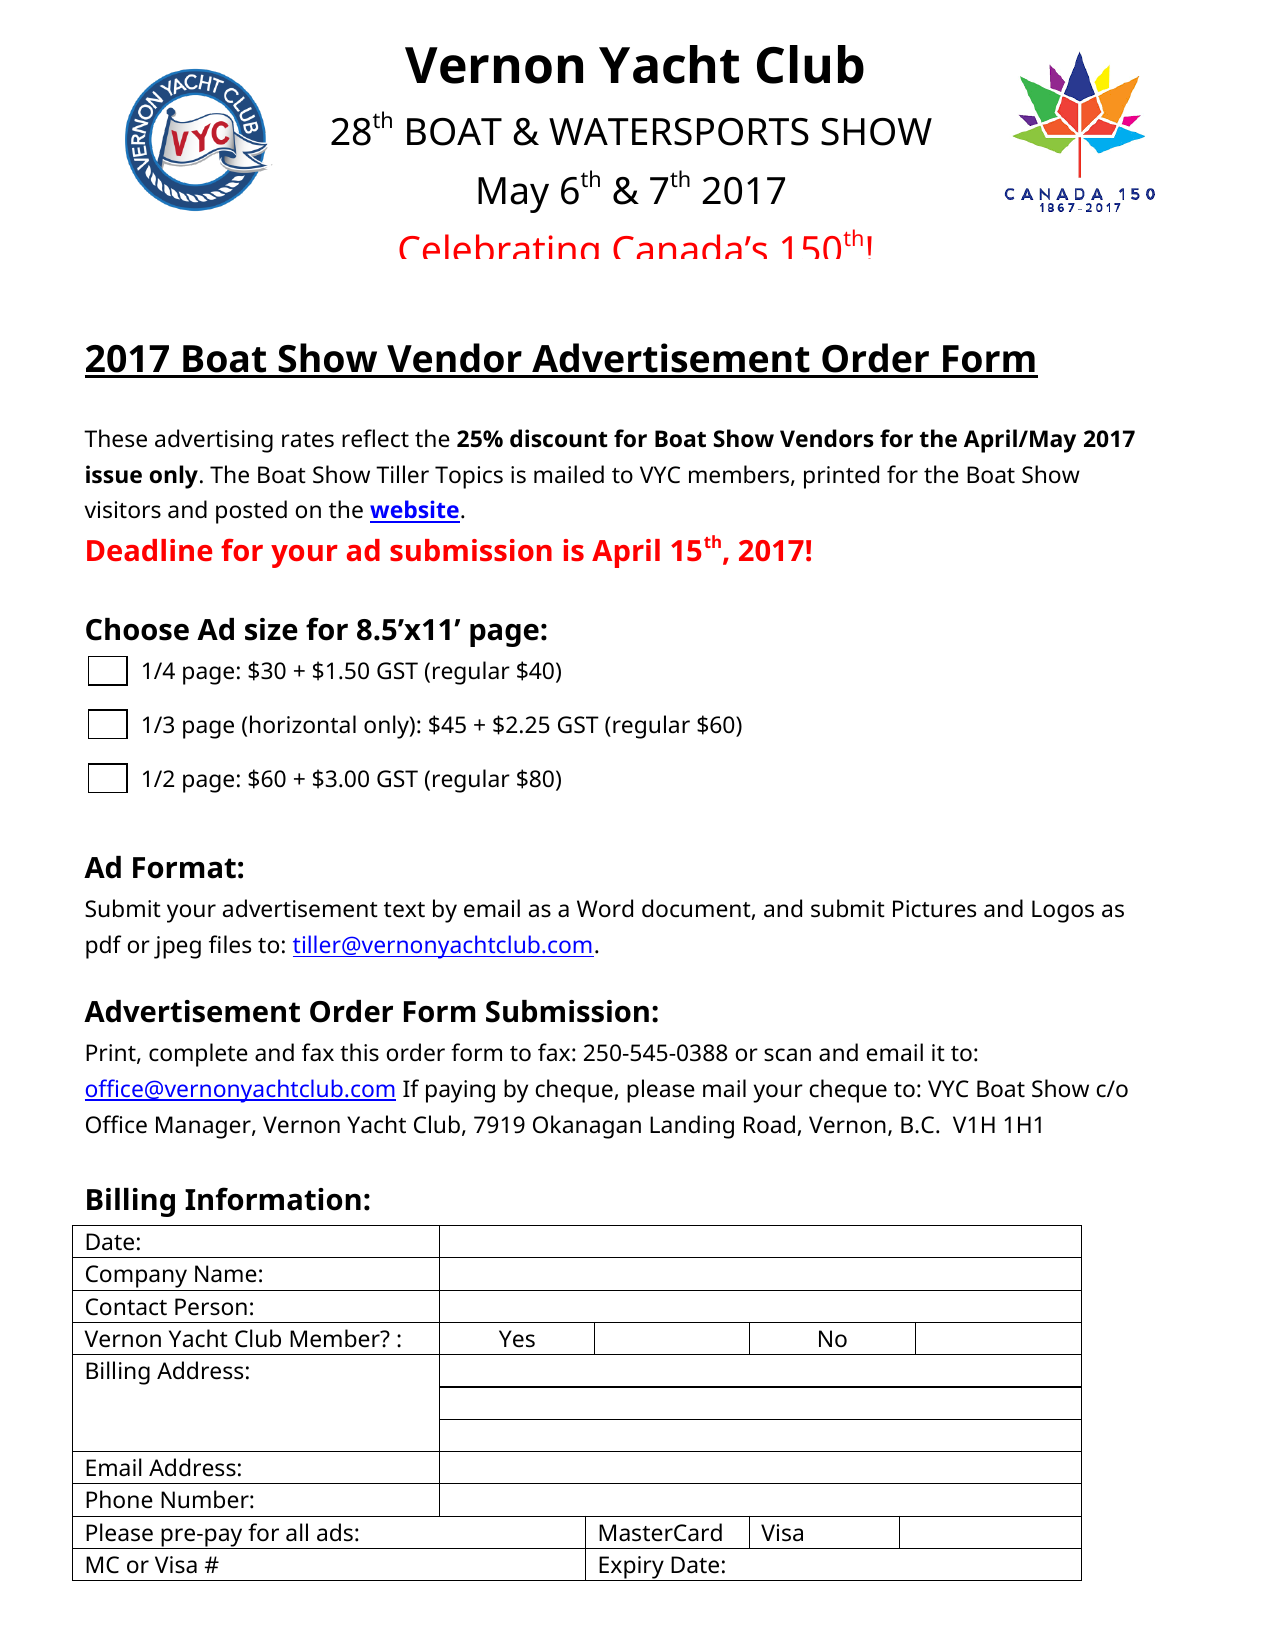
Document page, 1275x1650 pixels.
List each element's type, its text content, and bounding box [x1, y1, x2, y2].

table_cell Billing Address: [73, 1355, 439, 1451]
table_cell [440, 1452, 1081, 1483]
table_cell MasterCard [586, 1517, 749, 1548]
table_cell Visa [750, 1517, 899, 1548]
picture [118, 62, 278, 217]
text Choose Ad size for 8.5’x11’ page: [84, 609, 1144, 649]
table_cell [440, 1258, 1081, 1289]
text Advertisement Order Form Submission: [84, 991, 1144, 1031]
table_cell No [750, 1323, 915, 1354]
table_cell Vernon Yacht Club Member? : [73, 1323, 439, 1354]
table_cell MC or Visa # [73, 1549, 585, 1580]
table_cell [440, 1355, 1081, 1386]
text Ad Format: [84, 848, 1144, 887]
table_cell Phone Number: [73, 1484, 439, 1516]
table_cell [440, 1388, 1081, 1419]
text 1/2 page: $60 + $3.00 GST (regular $80) [84, 763, 1144, 825]
table_cell Expiry Date: [586, 1549, 1081, 1580]
table_cell [440, 1291, 1081, 1322]
text Print, complete and fax this order form to fax: 250-545-0388 or scan and email it to: office@vernonyachtclub.com If paying by cheque, please mail your cheque to: VYC Boat Show c/o Office Manager, Vernon Yacht Club, 7919 Okanagan Landing Road, Vernon, B.C. V1H 1H1 [84, 1037, 1144, 1175]
text 2017 Boat Show Vendor Advertisement Order Form [84, 332, 1144, 418]
picture [966, 47, 1192, 217]
table_cell [595, 1323, 749, 1354]
table_cell [440, 1484, 1081, 1516]
table_cell Company Name: [73, 1258, 439, 1289]
table_cell [440, 1420, 1081, 1451]
table_cell [916, 1323, 1081, 1354]
text 1/4 page: $30 + $1.50 GST (regular $40) [84, 655, 1144, 686]
text These advertising rates reflect the 25% discount for Boat Show Vendors for the April/May 2017 issue only. The Boat Show Tiller Topics is mailed to VYC members, printed for the Boat Show visitors and posted on the website. [84, 423, 1144, 526]
table_header [440, 1226, 1081, 1257]
table_cell Email Address: [73, 1452, 439, 1483]
table_cell Please pre-pay for all ads: [73, 1517, 585, 1548]
text Billing Information: [84, 1179, 1144, 1219]
table_cell [900, 1517, 1081, 1548]
table_cell Contact Person: [73, 1291, 439, 1322]
text 1/3 page (horizontal only): $45 + $2.25 GST (regular $60) [84, 709, 1144, 740]
text Submit your advertisement text by email as a Word document, and submit Pictures and Logos as pdf or jpeg files to: tiller@vernonyachtclub.com. [84, 893, 1144, 960]
table_cell Yes [440, 1323, 594, 1354]
text Deadline for your ad submission is April 15th, 2017! [84, 530, 1144, 605]
table_header Date: [73, 1226, 439, 1257]
